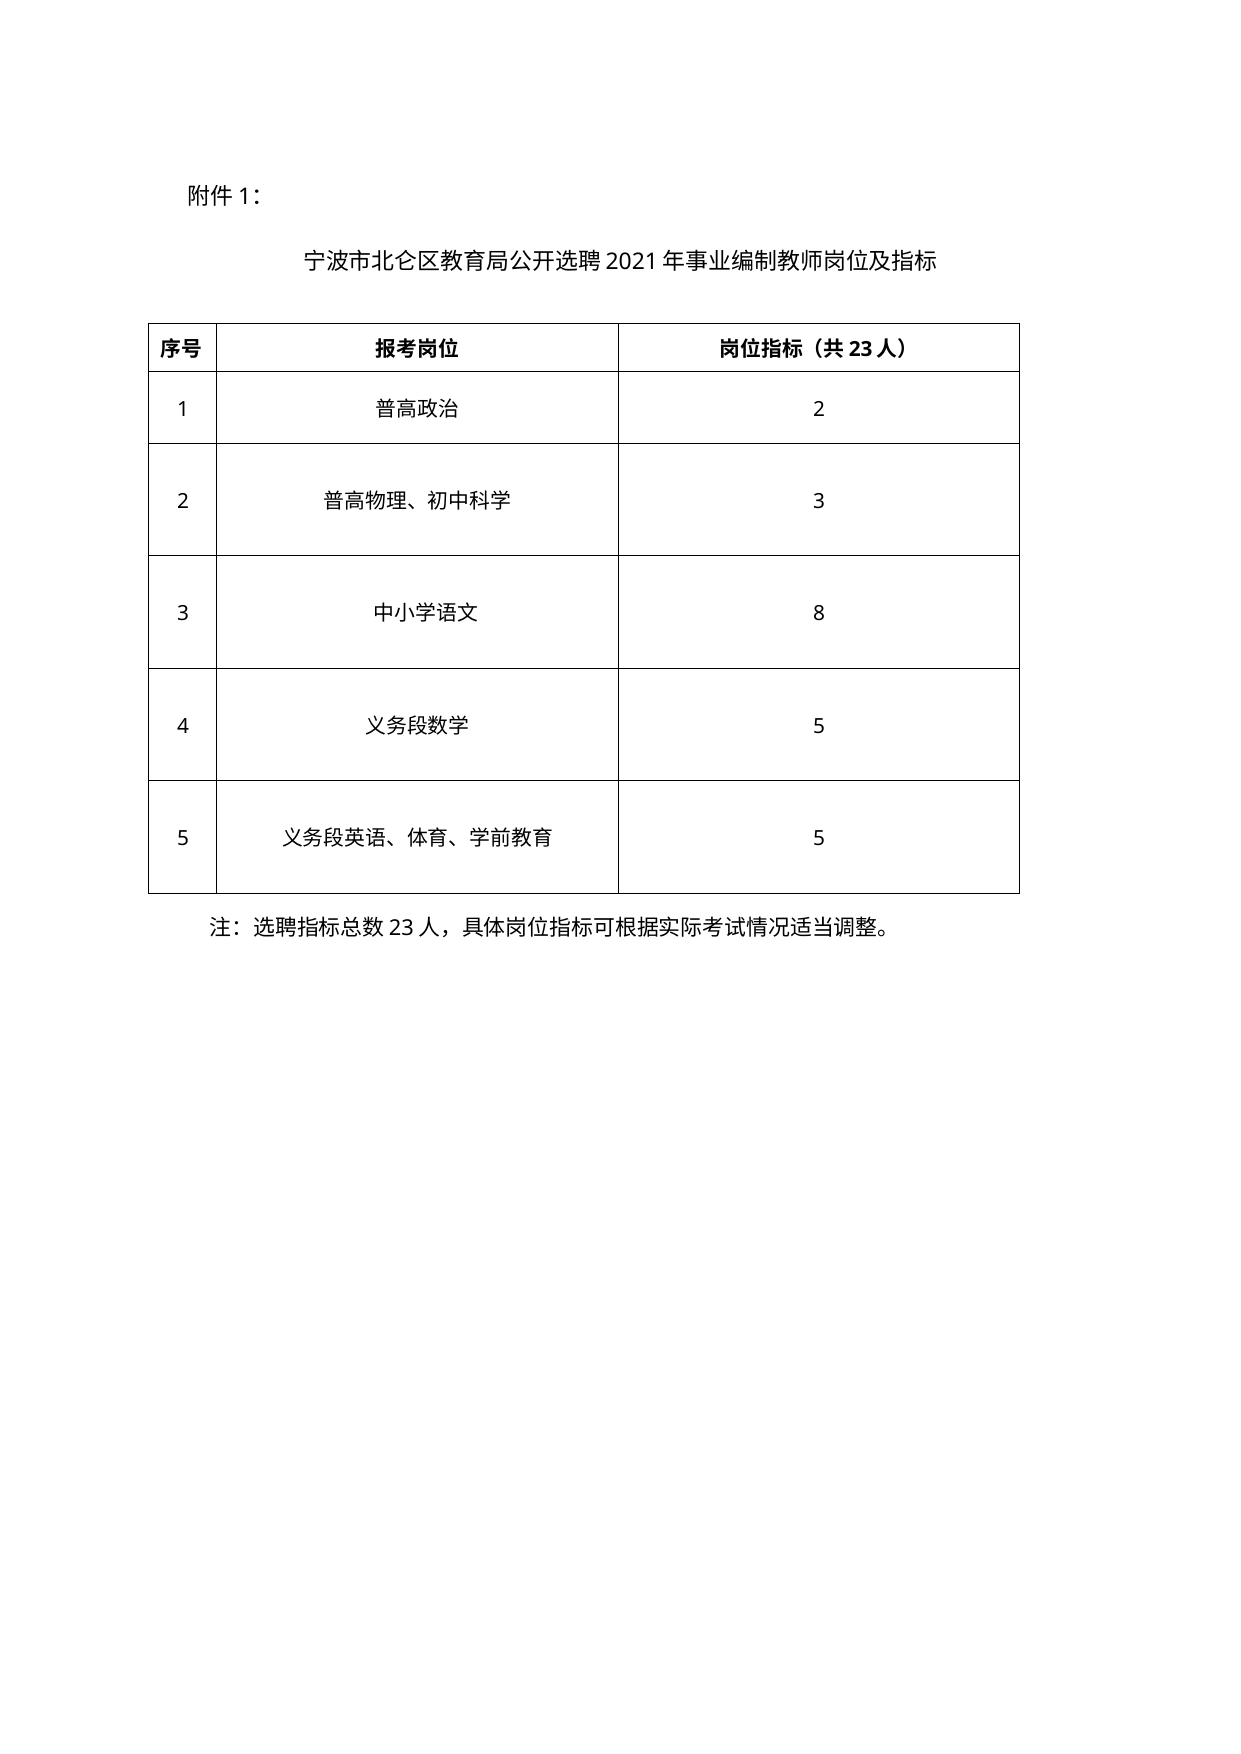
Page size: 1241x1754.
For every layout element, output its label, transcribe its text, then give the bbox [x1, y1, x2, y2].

table_cell 4 [149, 669, 216, 780]
table_cell 5 [619, 781, 1019, 892]
table_cell 普高物理、初中科学 [217, 444, 618, 555]
table_cell 普高政治 [217, 372, 618, 443]
table_cell 2 [149, 444, 216, 555]
table_header 岗位指标（共23人） [619, 324, 1019, 371]
table_cell 义务段英语、体育、学前教育 [217, 781, 618, 892]
text 附件1： [187, 162, 1053, 227]
table_header 报考岗位 [217, 324, 618, 371]
table_cell 义务段数学 [217, 669, 618, 780]
table_cell 8 [619, 556, 1019, 668]
text 宁波市北仑区教育局公开选聘2021年事业编制教师岗位及指标 [187, 227, 1053, 292]
text 注：选聘指标总数23人，具体岗位指标可根据实际考试情况适当调整。 [187, 292, 1053, 942]
table_cell 3 [149, 556, 216, 668]
table_cell 2 [619, 372, 1019, 443]
table_cell 中小学语文 [217, 556, 618, 668]
table_cell 5 [149, 781, 216, 892]
table_cell 3 [619, 444, 1019, 555]
table_cell 5 [619, 669, 1019, 780]
table_header 序号 [149, 324, 216, 371]
table_cell 1 [149, 372, 216, 443]
